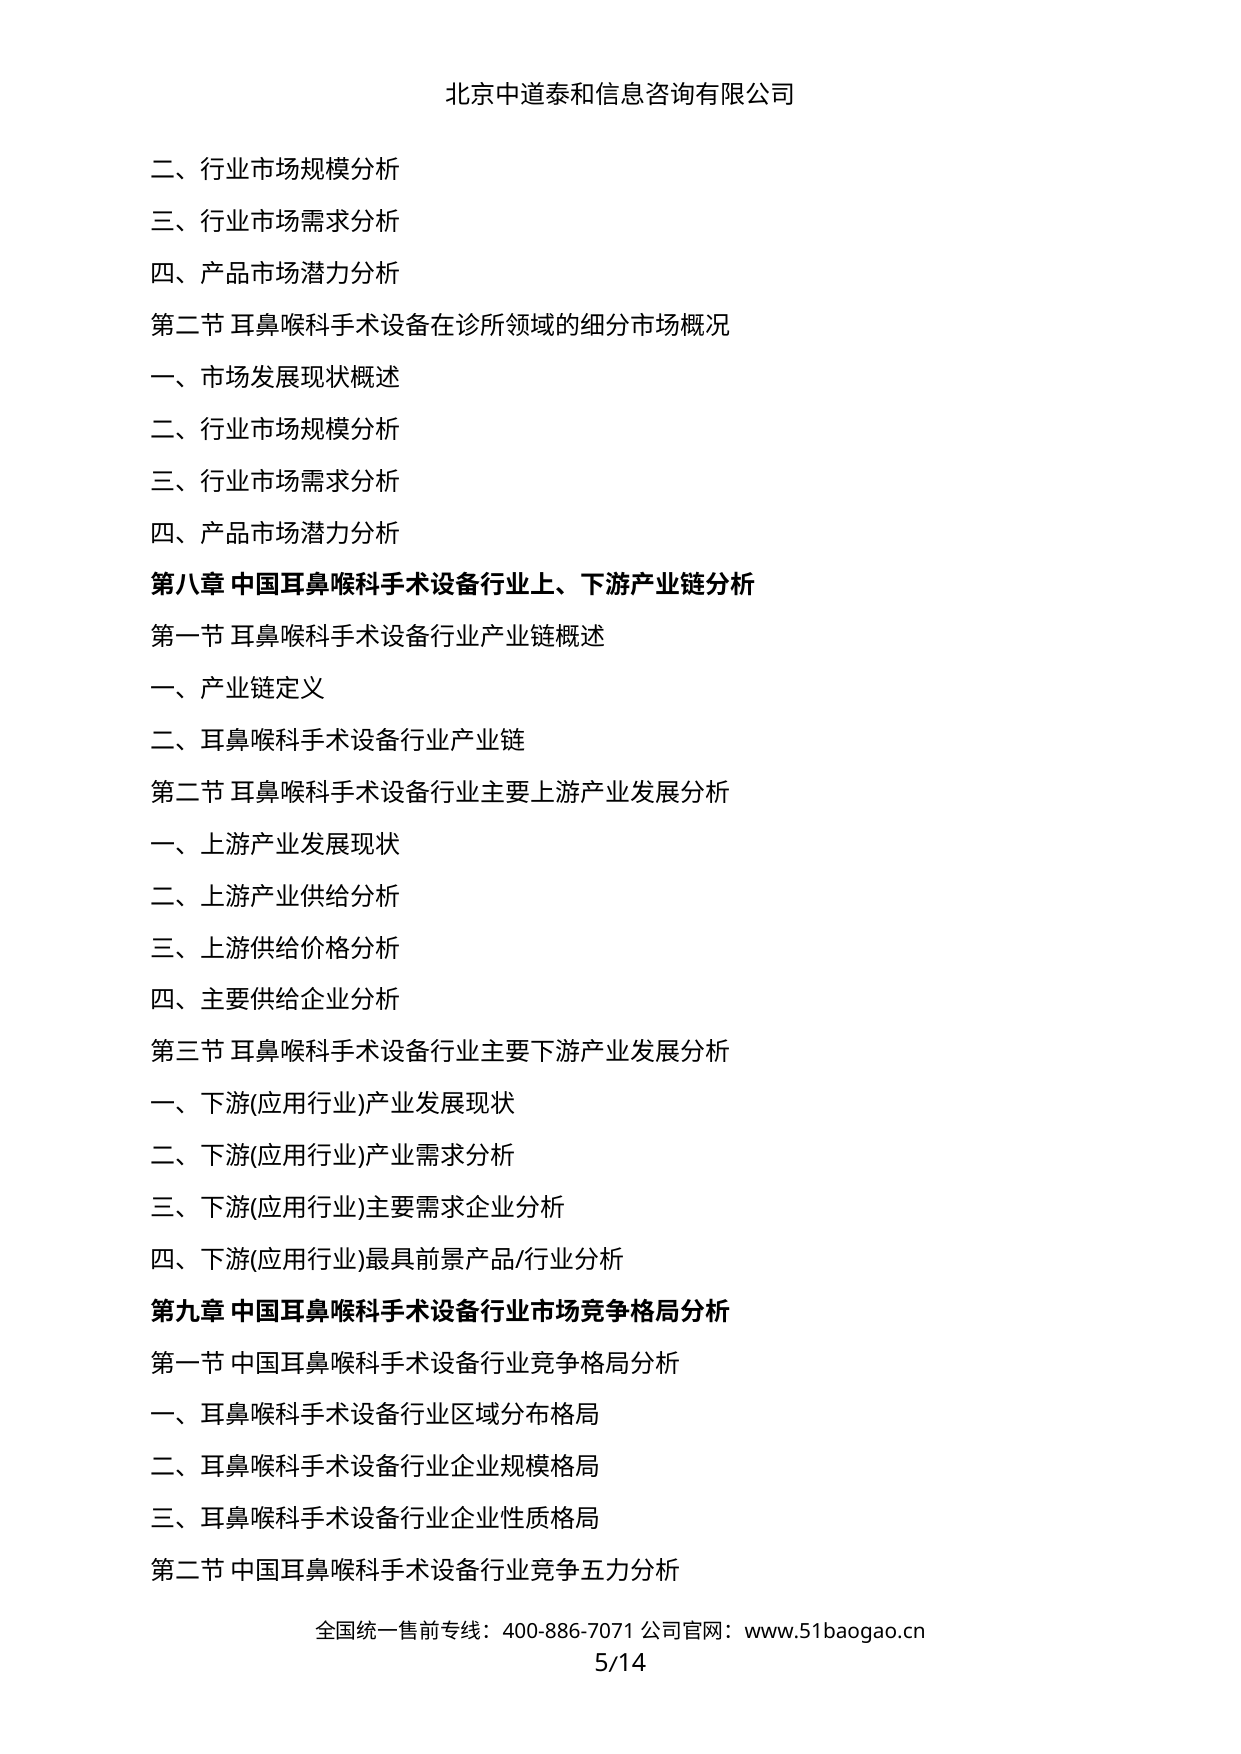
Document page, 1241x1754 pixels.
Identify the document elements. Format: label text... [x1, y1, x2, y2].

text 第一节 中国耳鼻喉科手术设备行业竞争格局分析 [150, 1343, 1090, 1379]
text 二、耳鼻喉科手术设备行业产业链 [150, 721, 1090, 757]
text 第二节 耳鼻喉科手术设备在诊所领域的细分市场概况 [150, 306, 1090, 342]
text 一、下游(应用行业)产业发展现状 [150, 1084, 1090, 1120]
text 四、产品市场潜力分析 [150, 254, 1090, 290]
text 三、下游(应用行业)主要需求企业分析 [150, 1187, 1090, 1224]
text 二、行业市场规模分析 [150, 150, 1090, 186]
text 三、行业市场需求分析 [150, 202, 1090, 238]
text 三、耳鼻喉科手术设备行业企业性质格局 [150, 1499, 1090, 1535]
text 三、行业市场需求分析 [150, 461, 1090, 497]
text 一、产业链定义 [150, 669, 1090, 705]
text 四、主要供给企业分析 [150, 980, 1090, 1016]
text 第三节 耳鼻喉科手术设备行业主要下游产业发展分析 [150, 1032, 1090, 1068]
text 第二节 中国耳鼻喉科手术设备行业竞争五力分析 [150, 1551, 1090, 1587]
text 第八章 中国耳鼻喉科手术设备行业上、下游产业链分析 [150, 565, 1090, 601]
text 二、行业市场规模分析 [150, 409, 1090, 446]
text 一、耳鼻喉科手术设备行业区域分布格局 [150, 1395, 1090, 1431]
text 一、市场发展现状概述 [150, 357, 1090, 394]
text 第一节 耳鼻喉科手术设备行业产业链概述 [150, 617, 1090, 653]
text 第二节 耳鼻喉科手术设备行业主要上游产业发展分析 [150, 772, 1090, 809]
text 四、下游(应用行业)最具前景产品/行业分析 [150, 1239, 1090, 1276]
text 二、下游(应用行业)产业需求分析 [150, 1136, 1090, 1172]
text 三、上游供给价格分析 [150, 928, 1090, 964]
text 第九章 中国耳鼻喉科手术设备行业市场竞争格局分析 [150, 1291, 1090, 1327]
text 二、耳鼻喉科手术设备行业企业规模格局 [150, 1447, 1090, 1483]
text 二、上游产业供给分析 [150, 876, 1090, 912]
text 四、产品市场潜力分析 [150, 513, 1090, 549]
text 一、上游产业发展现状 [150, 824, 1090, 861]
